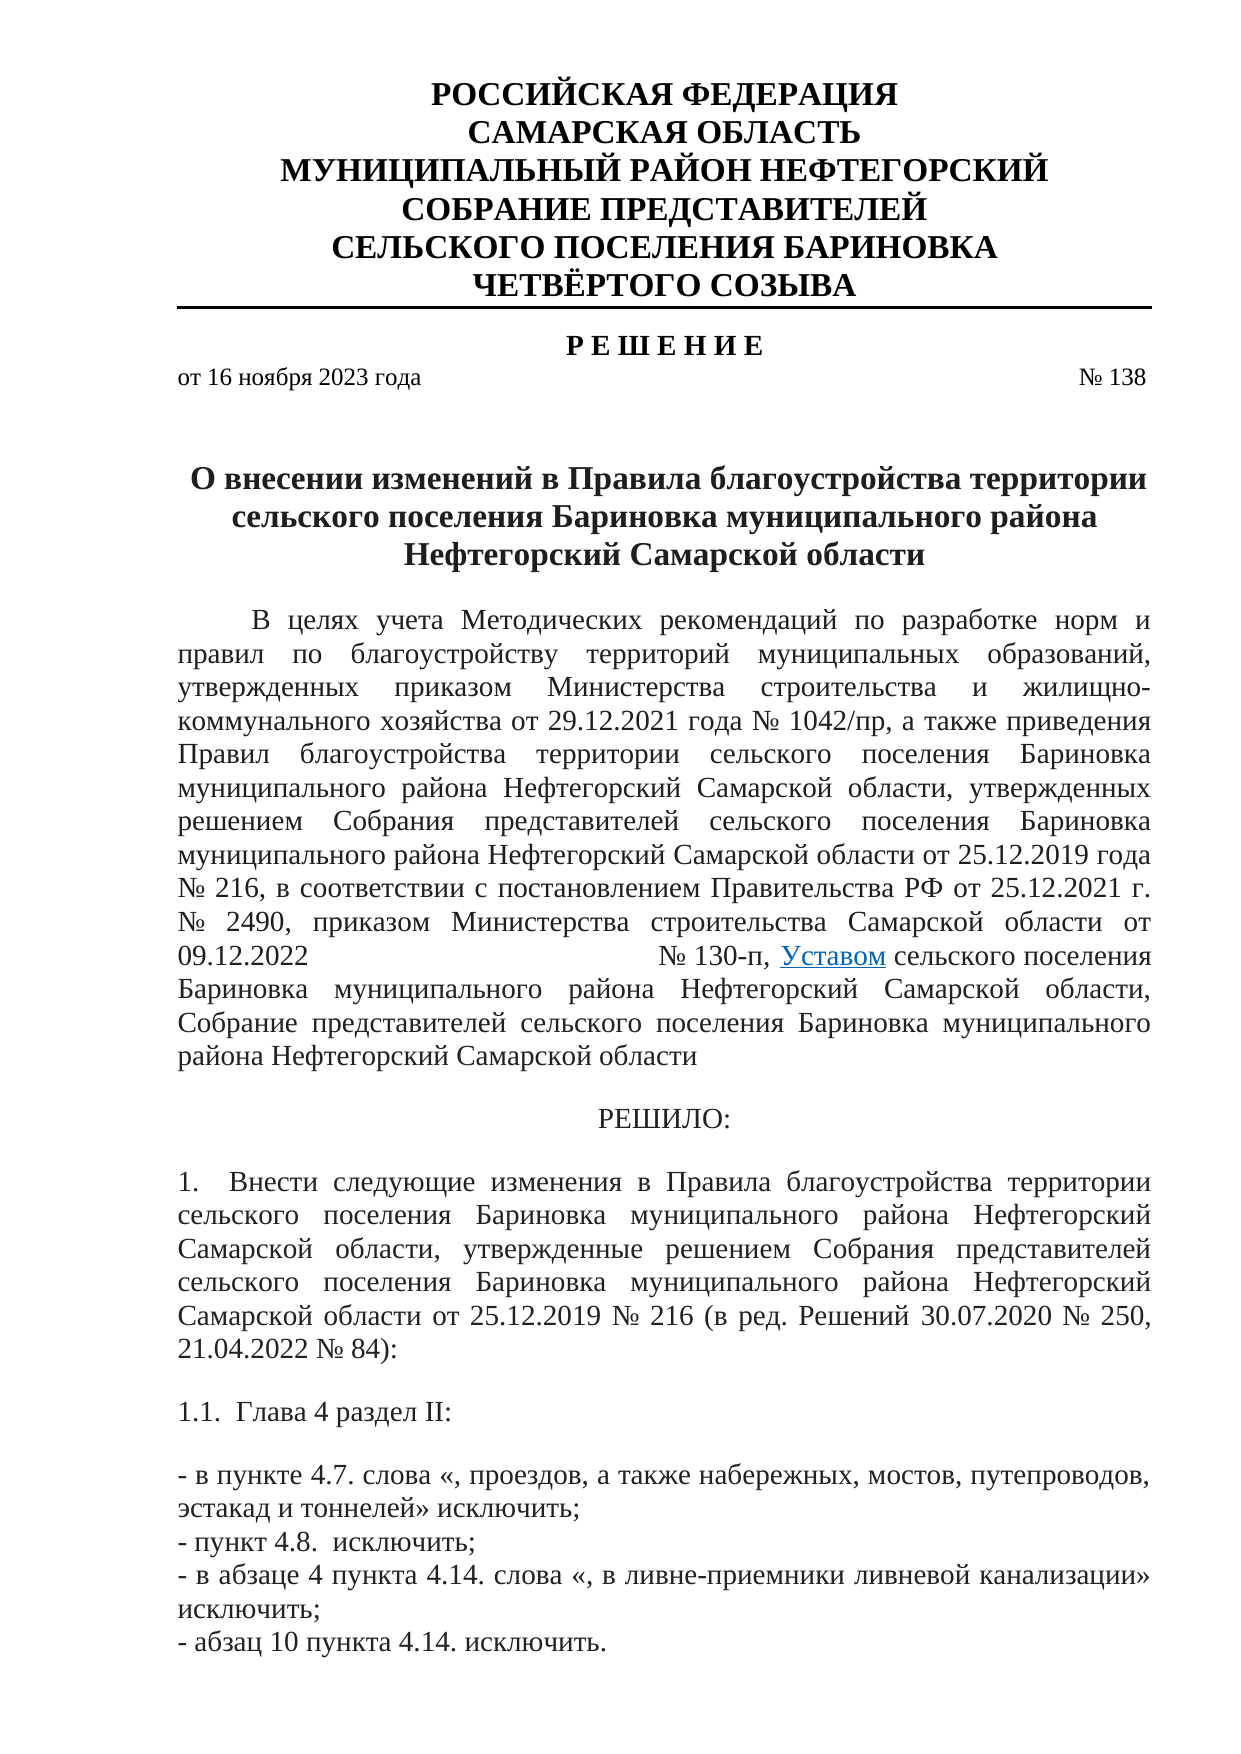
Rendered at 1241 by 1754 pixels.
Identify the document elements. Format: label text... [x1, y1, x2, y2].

text О внесении изменений в Правила благоустройства территории сельского поселения Бариновка муниципального района Нефтегорский Самарской области [177, 458, 1152, 573]
text В целях учета Методических рекомендаций по разработке норм и правил по благоустройству территорий муниципальных образований, утвержденных приказом Министерства строительства и жилищно-коммунального хозяйства от 29.12.2021 года № 1042/пр, а также приведения Правил благоустройства территории сельского поселения Бариновка муниципального района Нефтегорский Самарской области, утвержденных решением Собрания представителей сельского поселения Бариновка муниципального района Нефтегорский Самарской области от 25.12.2019 года № 216, в соответствии с постановлением Правительства РФ от 25.12.2021 г. № 2490, приказом Министерства строительства Самарской области от 09.12.2022 № 130-п, Уставом сельского поселения Бариновка муниципального района Нефтегорский Самарской области, Собрание представителей сельского поселения Бариновка муниципального района Нефтегорский Самарской области [177, 602, 1152, 1072]
text СОБРАНИЕ ПРЕДСТАВИТЕЛЕЙ [177, 189, 1152, 227]
text - пункт 4.8. исключить; [177, 1524, 1152, 1557]
text 1.1. Глава 4 раздел II: [177, 1394, 1152, 1428]
text - абзац 10 пункта 4.14. исключить. [177, 1624, 1152, 1658]
text МУНИЦИПАЛЬНЫЙ РАЙОН НЕФТЕГОРСКИЙ [177, 151, 1152, 189]
text РЕШИЛО: [177, 1101, 1152, 1134]
text - в пункте 4.7. слова «, проездов, а также набережных, мостов, путепроводов, эстакад и тоннелей» исключить; [177, 1457, 1152, 1524]
text САМАРСКАЯ ОБЛАСТЬ [177, 112, 1152, 151]
text 1. Внести следующие изменения в Правила благоустройства территории сельского поселения Бариновка муниципального района Нефтегорский Самарской области, утвержденные решением Собрания представителей сельского поселения Бариновка муниципального района Нефтегорский Самарской области от 25.12.2019 № 216 (в ред. Решений 30.07.2020 № 250, 21.04.2022 № 84): [177, 1164, 1152, 1365]
text Р Е Ш Е Н И Е [177, 328, 1152, 362]
text - в абзаце 4 пункта 4.14. слова «, в ливне-приемники ливневой канализации» исключить; [177, 1557, 1152, 1624]
text от 16 ноября 2023 года № 138 [177, 362, 1152, 391]
text ЧЕТВЁРТОГО СОЗЫВА [177, 266, 1152, 306]
text РОССИЙСКАЯ ФЕДЕРАЦИЯ [177, 74, 1152, 112]
text СЕЛЬСКОГО ПОСЕЛЕНИЯ БАРИНОВКА [177, 227, 1152, 266]
